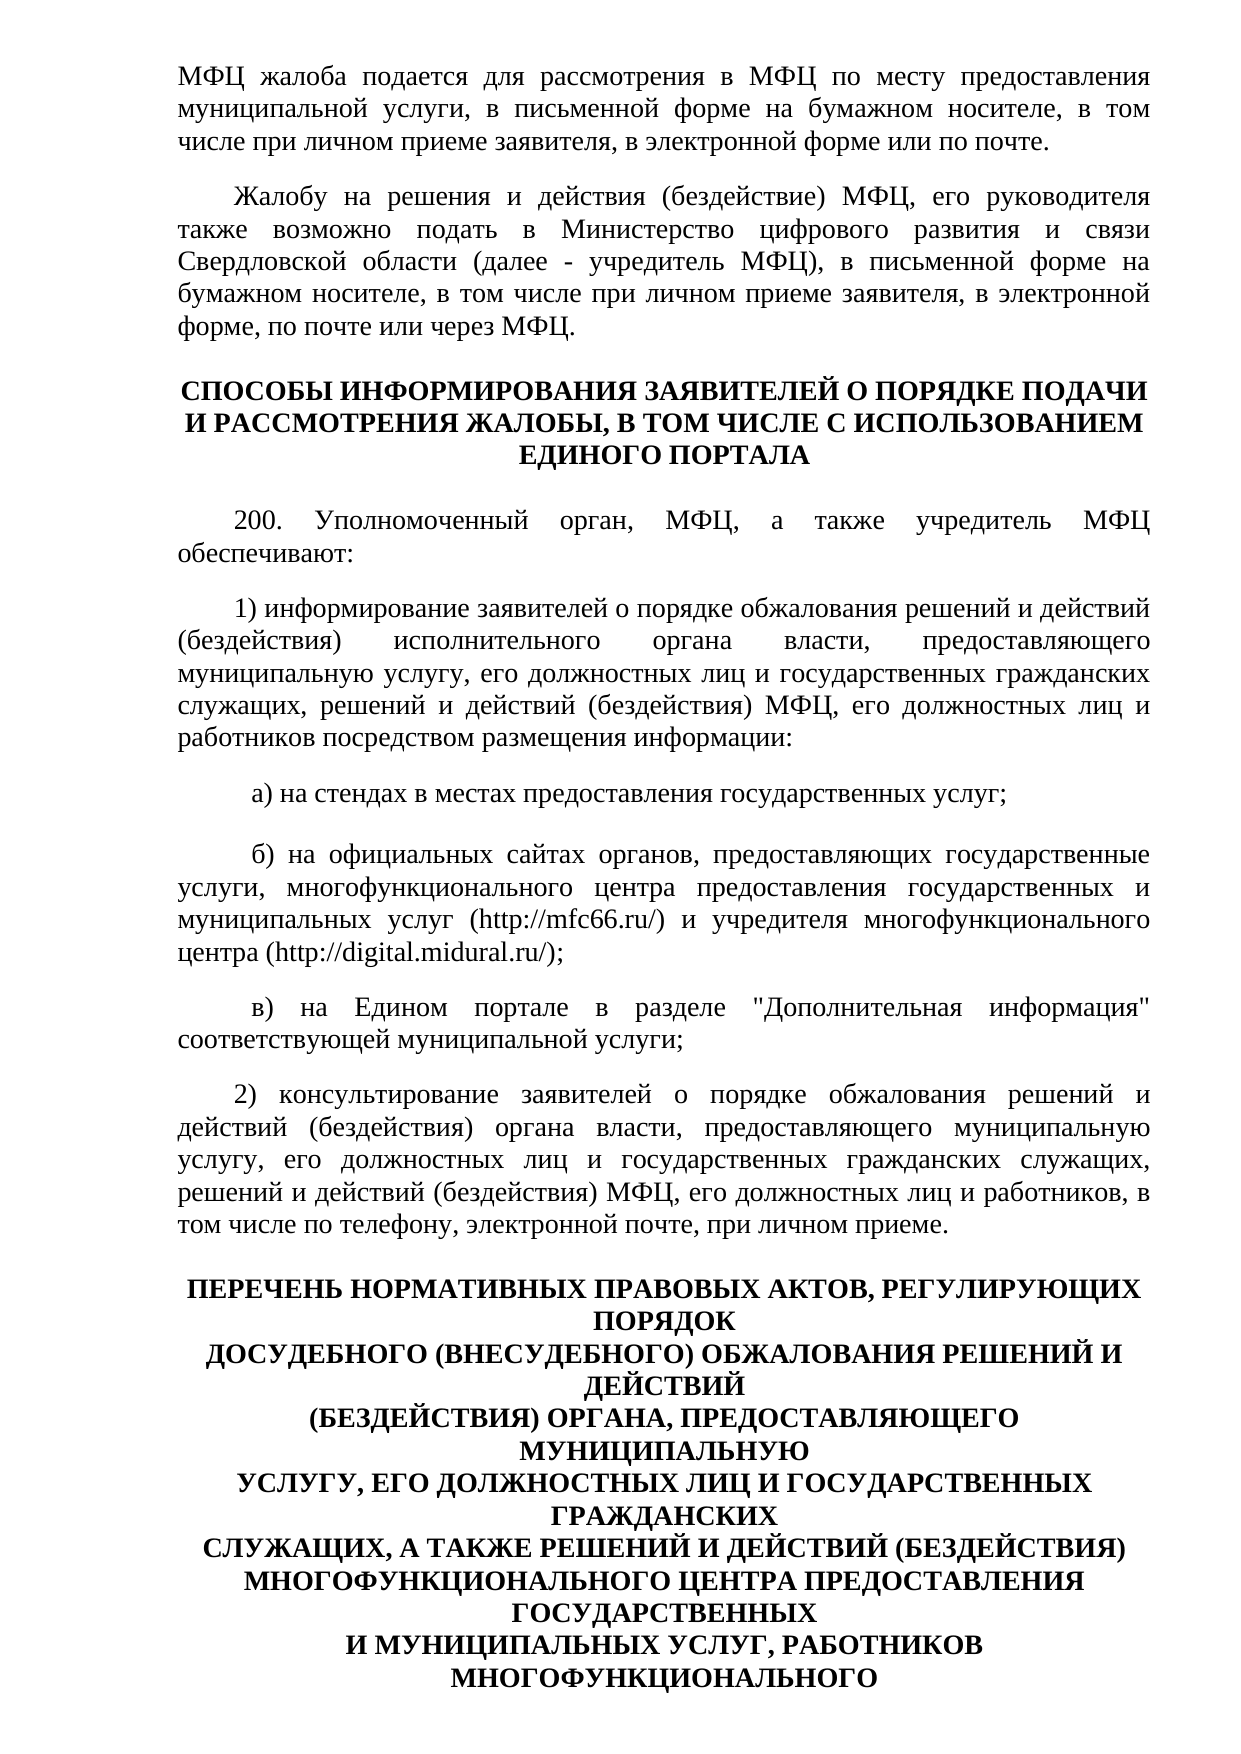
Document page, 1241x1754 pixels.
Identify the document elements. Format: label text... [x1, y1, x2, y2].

title И МУНИЦИПАЛЬНЫХ УСЛУГ, РАБОТНИКОВ МНОГОФУНКЦИОНАЛЬНОГО [177, 1628, 1152, 1693]
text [177, 59, 1152, 156]
title МНОГОФУНКЦИОНАЛЬНОГО ЦЕНТРА ПРЕДОСТАВЛЕНИЯ ГОСУДАРСТВЕННЫХ [177, 1563, 1152, 1628]
title (БЕЗДЕЙСТВИЯ) ОРГАНА, ПРЕДОСТАВЛЯЮЩЕГО МУНИЦИПАЛЬНУЮ [177, 1402, 1152, 1466]
text 2) консультирование заявителей о порядке обжалования решений и действий (бездействия) органа власти, предоставляющего муниципальную услугу, его должностных лиц и государственных гражданских служащих, решений и действий (бездействия) МФЦ, его должностных лиц и работников, в том числе по телефону, электронной почте, при личном приеме. [177, 1078, 1152, 1239]
title ПЕРЕЧЕНЬ НОРМАТИВНЫХ ПРАВОВЫХ АКТОВ, РЕГУЛИРУЮЩИХ ПОРЯДОК [177, 1272, 1152, 1337]
text 200. Уполномоченный орган, МФЦ, а также учредитель МФЦ обеспечивают: [177, 503, 1152, 568]
text в) на Едином портале в разделе "Дополнительная информация" соответствующей муниципальной услуги; [177, 990, 1152, 1055]
text а) на стендах в местах предоставления государственных услуг; [177, 776, 1152, 808]
text б) на официальных сайтах органов, предоставляющих государственные услуги, многофункционального центра предоставления государственных и муниципальных услуг (http://mfc66.ru/) и учредителя многофункционального центра (http://digital.midural.ru/); [177, 837, 1152, 967]
title СПОСОБЫ ИНФОРМИРОВАНИЯ ЗАЯВИТЕЛЕЙ О ПОРЯДКЕ ПОДАЧИ [177, 374, 1152, 406]
text 1) информирование заявителей о порядке обжалования решений и действий (бездействия) исполнительного органа власти, предоставляющего муниципальную услугу, его должностных лиц и государственных гражданских служащих, решений и действий (бездействия) МФЦ, его должностных лиц и работников посредством размещения информации: [177, 591, 1152, 753]
title ДОСУДЕБНОГО (ВНЕСУДЕБНОГО) ОБЖАЛОВАНИЯ РЕШЕНИЙ И ДЕЙСТВИЙ [177, 1337, 1152, 1402]
title ЕДИНОГО ПОРТАЛА [177, 438, 1152, 471]
title УСЛУГУ, ЕГО ДОЛЖНОСТНЫХ ЛИЦ И ГОСУДАРСТВЕННЫХ ГРАЖДАНСКИХ [177, 1466, 1152, 1531]
text Жалобу на решения и действия (бездействие) МФЦ, его руководителя также возможно подать в Министерство цифрового развития и связи Свердловской области (далее - учредитель МФЦ), в письменной форме на бумажном носителе, в том числе при личном приеме заявителя, в электронной форме, по почте или через МФЦ. [177, 179, 1152, 341]
title СЛУЖАЩИХ, А ТАКЖЕ РЕШЕНИЙ И ДЕЙСТВИЙ (БЕЗДЕЙСТВИЯ) [177, 1531, 1152, 1563]
title И РАССМОТРЕНИЯ ЖАЛОБЫ, В ТОМ ЧИСЛЕ С ИСПОЛЬЗОВАНИЕМ [177, 406, 1152, 438]
